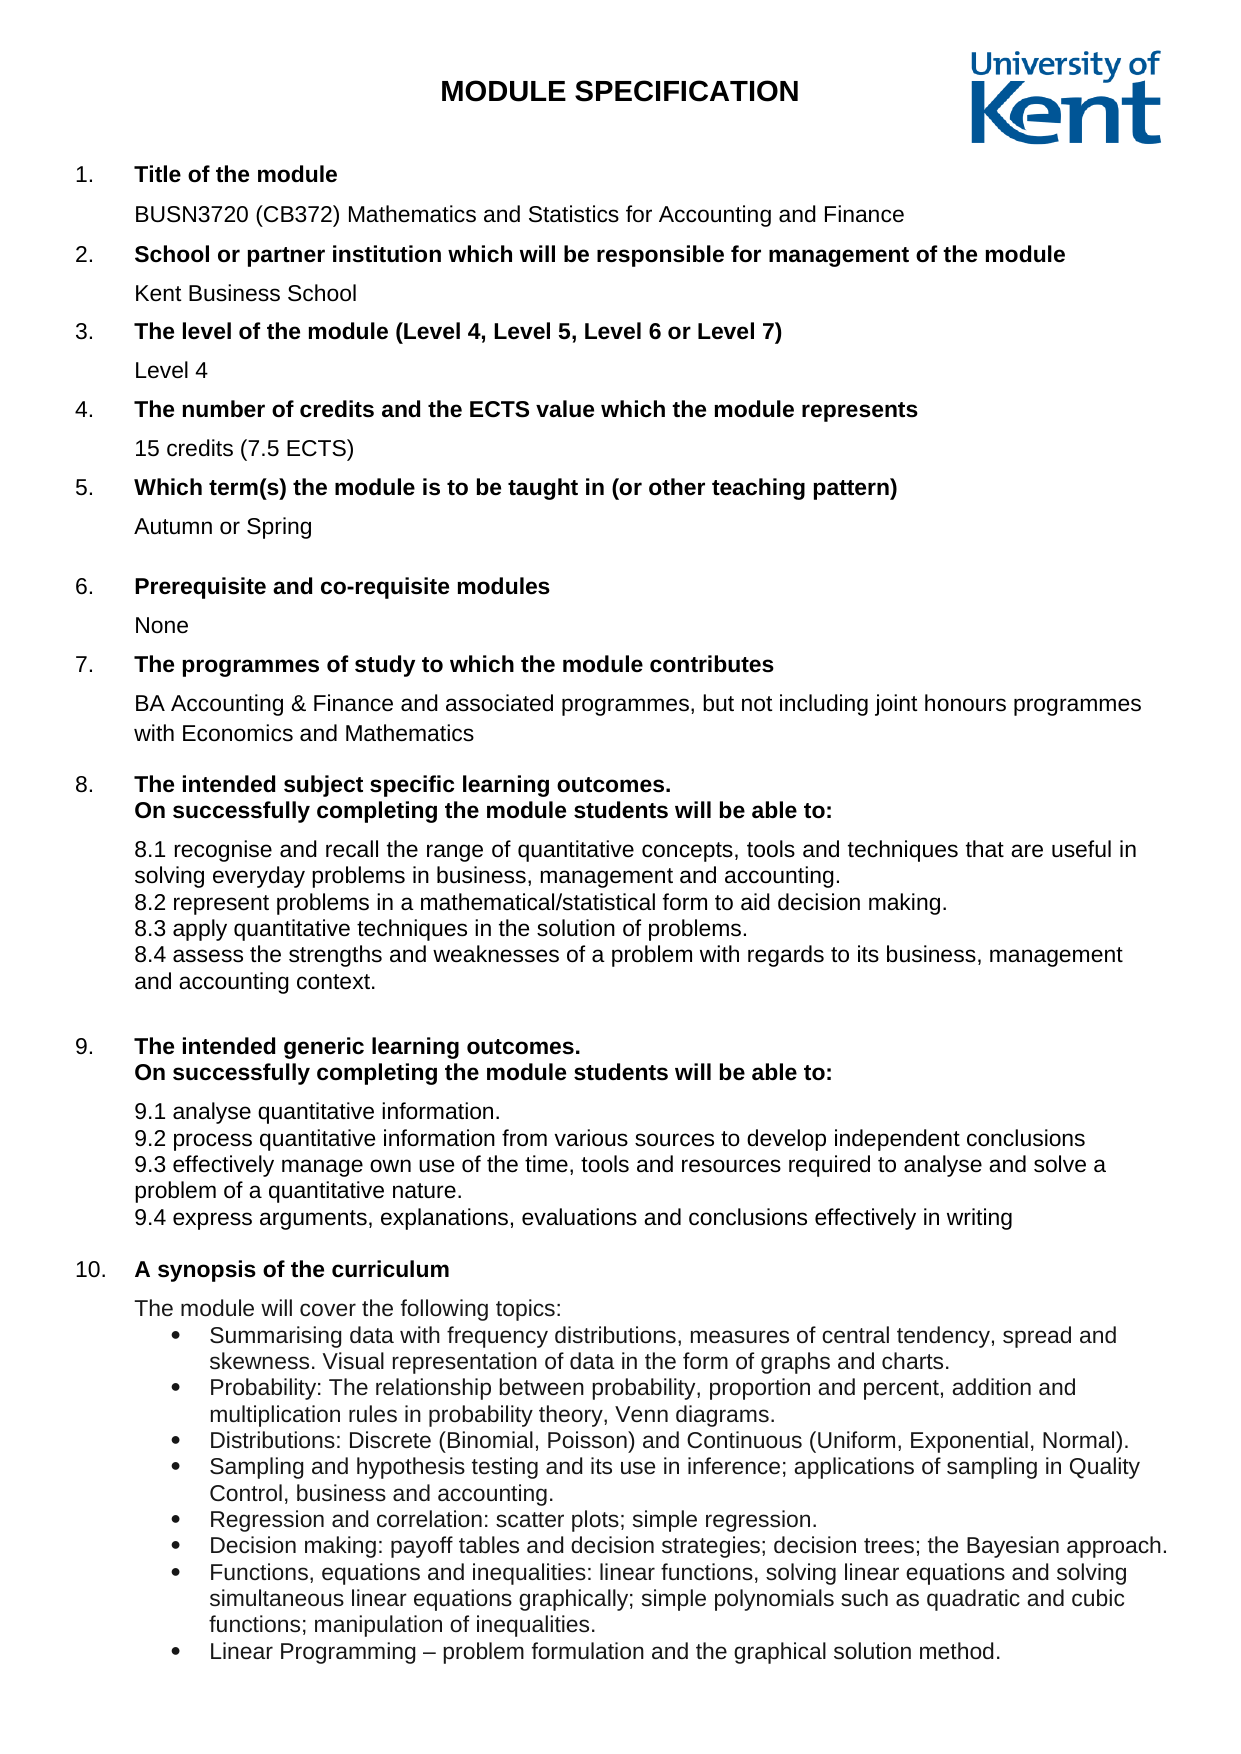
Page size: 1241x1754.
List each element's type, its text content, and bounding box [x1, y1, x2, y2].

list School or partner institution which will be responsible for management of the module [75, 241, 1138, 267]
list Title of the module [75, 161, 1138, 188]
list Summarising data with frequency distributions, measures of central tendency, spread and skewness. Visual representation of data in the form of graphs and charts. [172, 1322, 1189, 1374]
list Distributions: Discrete (Binomial, Poisson) and Continuous (Uniform, Exponential, Normal). [172, 1427, 1189, 1453]
list The intended subject specific learning outcomes. On successfully completing the module students will be able to: [75, 771, 1138, 823]
list 8.4 assess the strengths and weaknesses of a problem with regards to its business, management and accounting context. [134, 941, 1138, 994]
list The number of credits and the ECTS value which the module represents [75, 396, 1138, 422]
list Linear Programming – problem formulation and the graphical solution method. [172, 1638, 1189, 1664]
list Regression and correlation: scatter plots; simple regression. [172, 1506, 1189, 1532]
list 8.2 represent problems in a mathematical/statistical form to aid decision making. [134, 889, 1138, 915]
list Probability: The relationship between probability, proportion and percent, addition and multiplication rules in probability theory, Venn diagrams. [172, 1374, 1189, 1427]
list The intended generic learning outcomes. On successfully completing the module students will be able to: [75, 1033, 1138, 1086]
list 8.3 apply quantitative techniques in the solution of problems. [134, 915, 1138, 941]
text 9.2 process quantitative information from various sources to develop independent conclusions [134, 1124, 1138, 1151]
list Decision making: payoff tables and decision strategies; decision trees; the Bayesian approach. [172, 1532, 1189, 1559]
list The level of the module (Level 4, Level 5, Level 6 or Level 7) [75, 318, 1138, 345]
list A synopsis of the curriculum [75, 1256, 1138, 1283]
list Functions, equations and inequalities: linear functions, solving linear equations and solving simultaneous linear equations graphically; simple polynomials such as quadratic and cubic functions; manipulation of inequalities. [172, 1559, 1189, 1638]
list Autumn or Spring [134, 513, 1165, 539]
list The programmes of study to which the module contributes [75, 651, 1138, 677]
list 8.1 recognise and recall the range of quantitative concepts, tools and techniques that are useful in solving everyday problems in business, management and accounting. [134, 836, 1138, 889]
text Kent Business School [134, 279, 1138, 306]
text BA Accounting & Finance and associated programmes, but not including joint honours programmes with Economics and Mathematics [134, 689, 1165, 746]
text 9.3 effectively manage own use of the time, tools and resources required to analyse and solve a problem of a quantitative nature. [134, 1151, 1138, 1204]
text 9.1 analyse quantitative information. [134, 1098, 1138, 1124]
text Level 4 [134, 357, 1138, 383]
text None [134, 612, 1138, 638]
list The module will cover the following topics: [134, 1295, 1189, 1322]
text 15 credits (7.5 ECTS) [134, 435, 1138, 461]
text 9.4 express arguments, explanations, evaluations and conclusions effectively in writing [134, 1204, 1138, 1230]
picture [970, 48, 1163, 145]
text BUSN3720 (CB372) Mathematics and Statistics for Accounting and Finance [134, 200, 1138, 228]
list Which term(s) the module is to be taught in (or other teaching pattern) [75, 474, 1138, 500]
list Prerequisite and co-requisite modules [75, 573, 1138, 599]
list Sampling and hypothesis testing and its use in inference; applications of sampling in Quality Control, business and accounting. [172, 1453, 1189, 1506]
